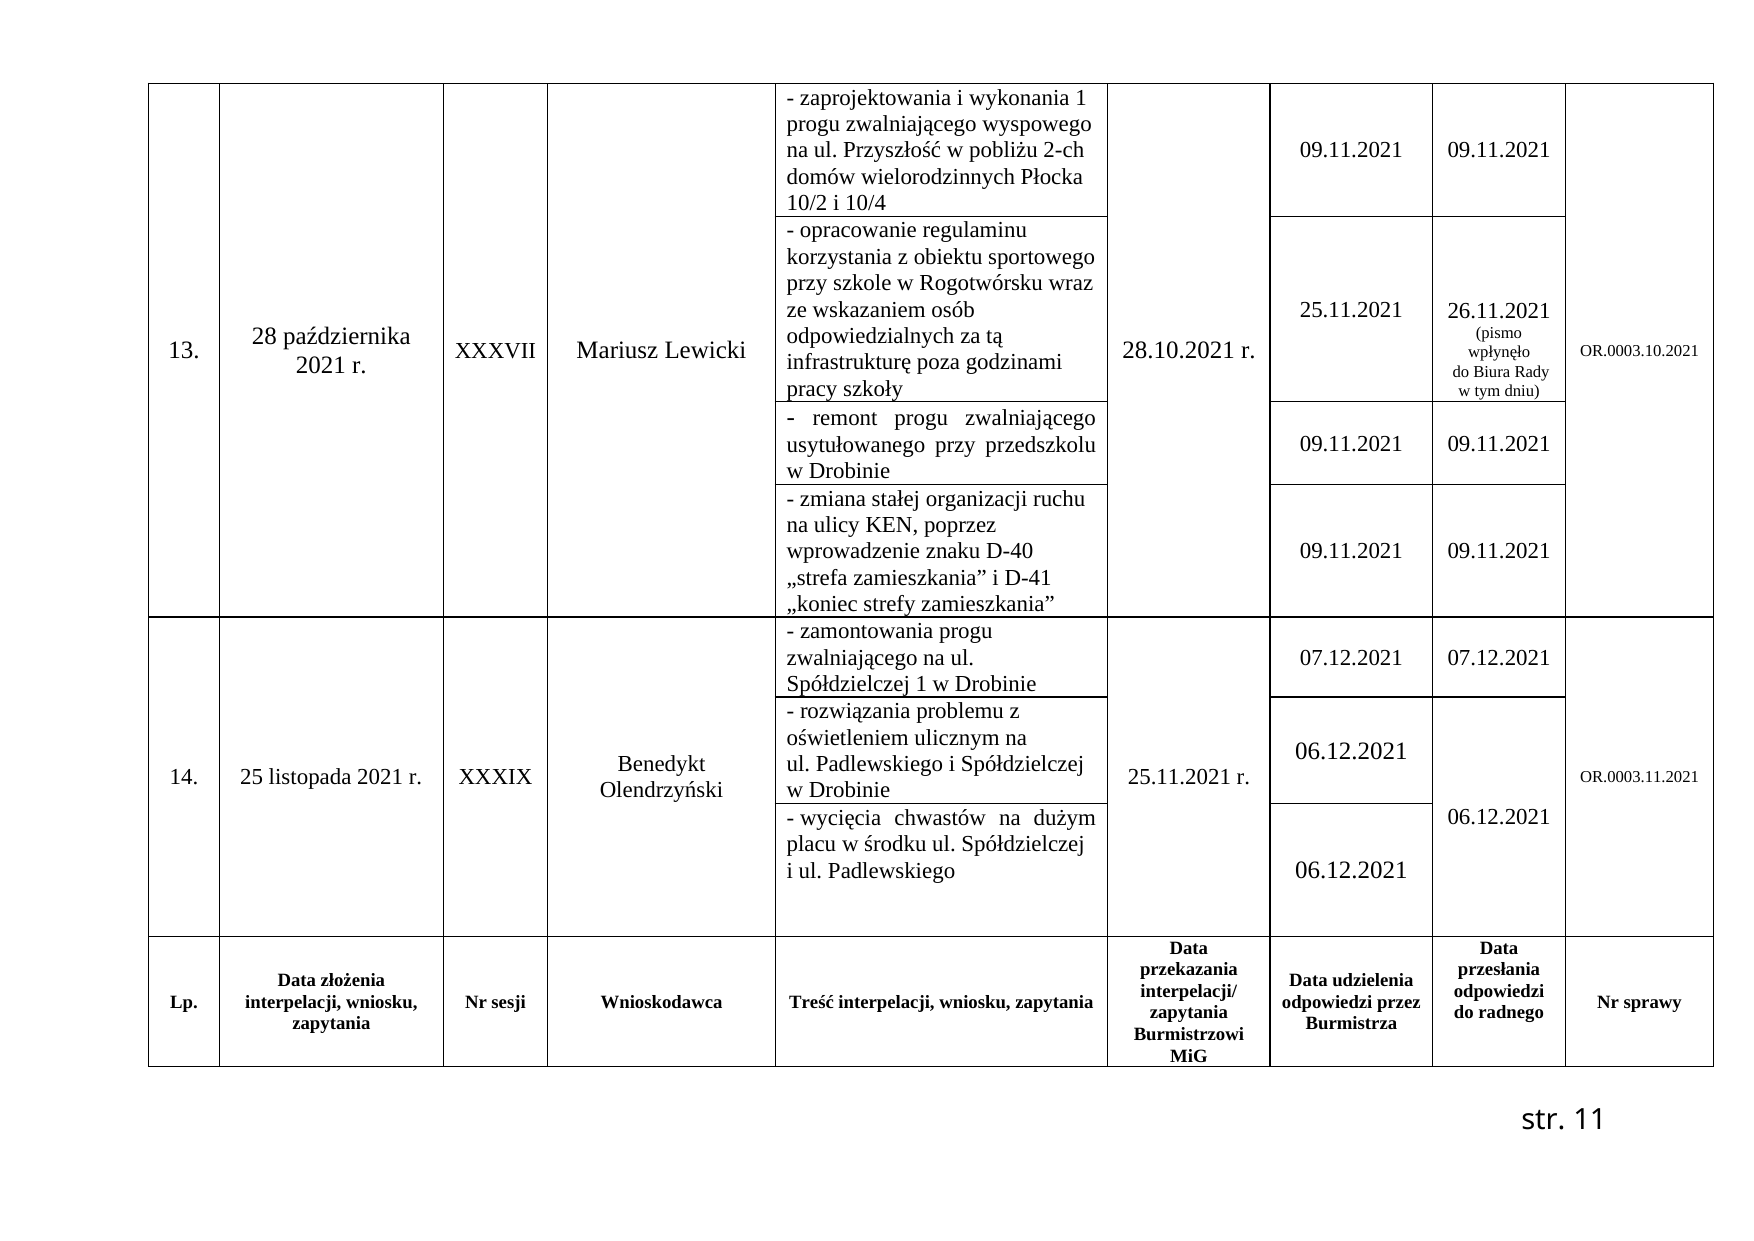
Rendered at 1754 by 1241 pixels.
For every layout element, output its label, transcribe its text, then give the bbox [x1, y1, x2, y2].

table_cell Wnioskodawca [548, 937, 775, 1066]
table_cell Nr sesji [444, 937, 547, 1066]
table_cell 09.11.2021 [1271, 84, 1432, 216]
table_cell Mariusz Lewicki [548, 84, 775, 616]
table_cell - remont progu zwalniającego usytułowanego przy przedszkolu w Drobinie [776, 402, 1107, 483]
table_cell 06.12.2021 [1271, 804, 1432, 936]
table_cell - rozwiązania problemu z oświetleniem ulicznym na ul. Padlewskiego i Spółdzielczej w Drobinie [776, 698, 1107, 803]
table_cell 25 listopada 2021 r. [220, 618, 443, 936]
table_cell 25.11.2021 r. [1108, 618, 1269, 936]
table_cell 26.11.2021 (pismo wpłynęło do Biura Rady w tym dniu) [1433, 217, 1565, 401]
table_cell 25.11.2021 [1271, 217, 1432, 401]
table_cell - zmiana stałej organizacji ruchu na ulicy KEN, poprzez wprowadzenie znaku D-40 „strefa zamieszkania” i D-41 „koniec strefy zamieszkania” [776, 485, 1107, 616]
table_cell 06.12.2021 [1271, 698, 1432, 803]
table_cell Lp. [149, 937, 219, 1066]
table_cell XXXVII [444, 84, 547, 616]
table_cell 09.11.2021 [1433, 84, 1565, 216]
table_cell Nr sprawy [1566, 937, 1713, 1066]
table_cell 28 października 2021 r. [220, 84, 443, 616]
table_cell - zaprojektowania i wykonania 1 progu zwalniającego wyspowego na ul. Przyszłość w pobliżu 2-ch domów wielorodzinnych Płocka 10/2 i 10/4 [776, 84, 1107, 216]
table_cell 09.11.2021 [1433, 485, 1565, 616]
table_cell 09.11.2021 [1271, 485, 1432, 616]
table_cell 06.12.2021 [1433, 698, 1565, 936]
table_cell XXXIX [444, 618, 547, 936]
table_cell - zamontowania progu zwalniającego na ul. Spółdzielczej 1 w Drobinie [776, 618, 1107, 696]
table_cell - opracowanie regulaminu korzystania z obiektu sportowego przy szkole w Rogotwórsku wraz ze wskazaniem osób odpowiedzialnych za tą infrastrukturę poza godzinami pracy szkoły [776, 217, 1107, 401]
table_cell OR.0003.11.2021 [1566, 618, 1713, 936]
table_cell Data złożenia interpelacji, wniosku, zapytania [220, 937, 443, 1066]
table_cell 09.11.2021 [1271, 402, 1432, 483]
table_cell 13. [149, 84, 219, 616]
table_cell 28.10.2021 r. [1108, 84, 1269, 616]
table_cell OR.0003.10.2021 [1566, 84, 1713, 616]
table_cell Data przesłania odpowiedzi do radnego [1433, 937, 1565, 1066]
table_cell - wycięcia chwastów na dużym placu w środku ul. Spółdzielczej i ul. Padlewskiego [776, 804, 1107, 936]
table_cell Treść interpelacji, wniosku, zapytania [776, 937, 1107, 1066]
table_cell Data przekazania interpelacji/ zapytania Burmistrzowi MiG [1108, 937, 1269, 1066]
table_cell 09.11.2021 [1433, 402, 1565, 483]
table_cell Data udzielenia odpowiedzi przez Burmistrza [1271, 937, 1432, 1066]
table_cell 07.12.2021 [1433, 618, 1565, 696]
table_cell 14. [149, 618, 219, 936]
table_cell 07.12.2021 [1271, 618, 1432, 696]
table_cell Benedykt Olendrzyński [548, 618, 775, 936]
